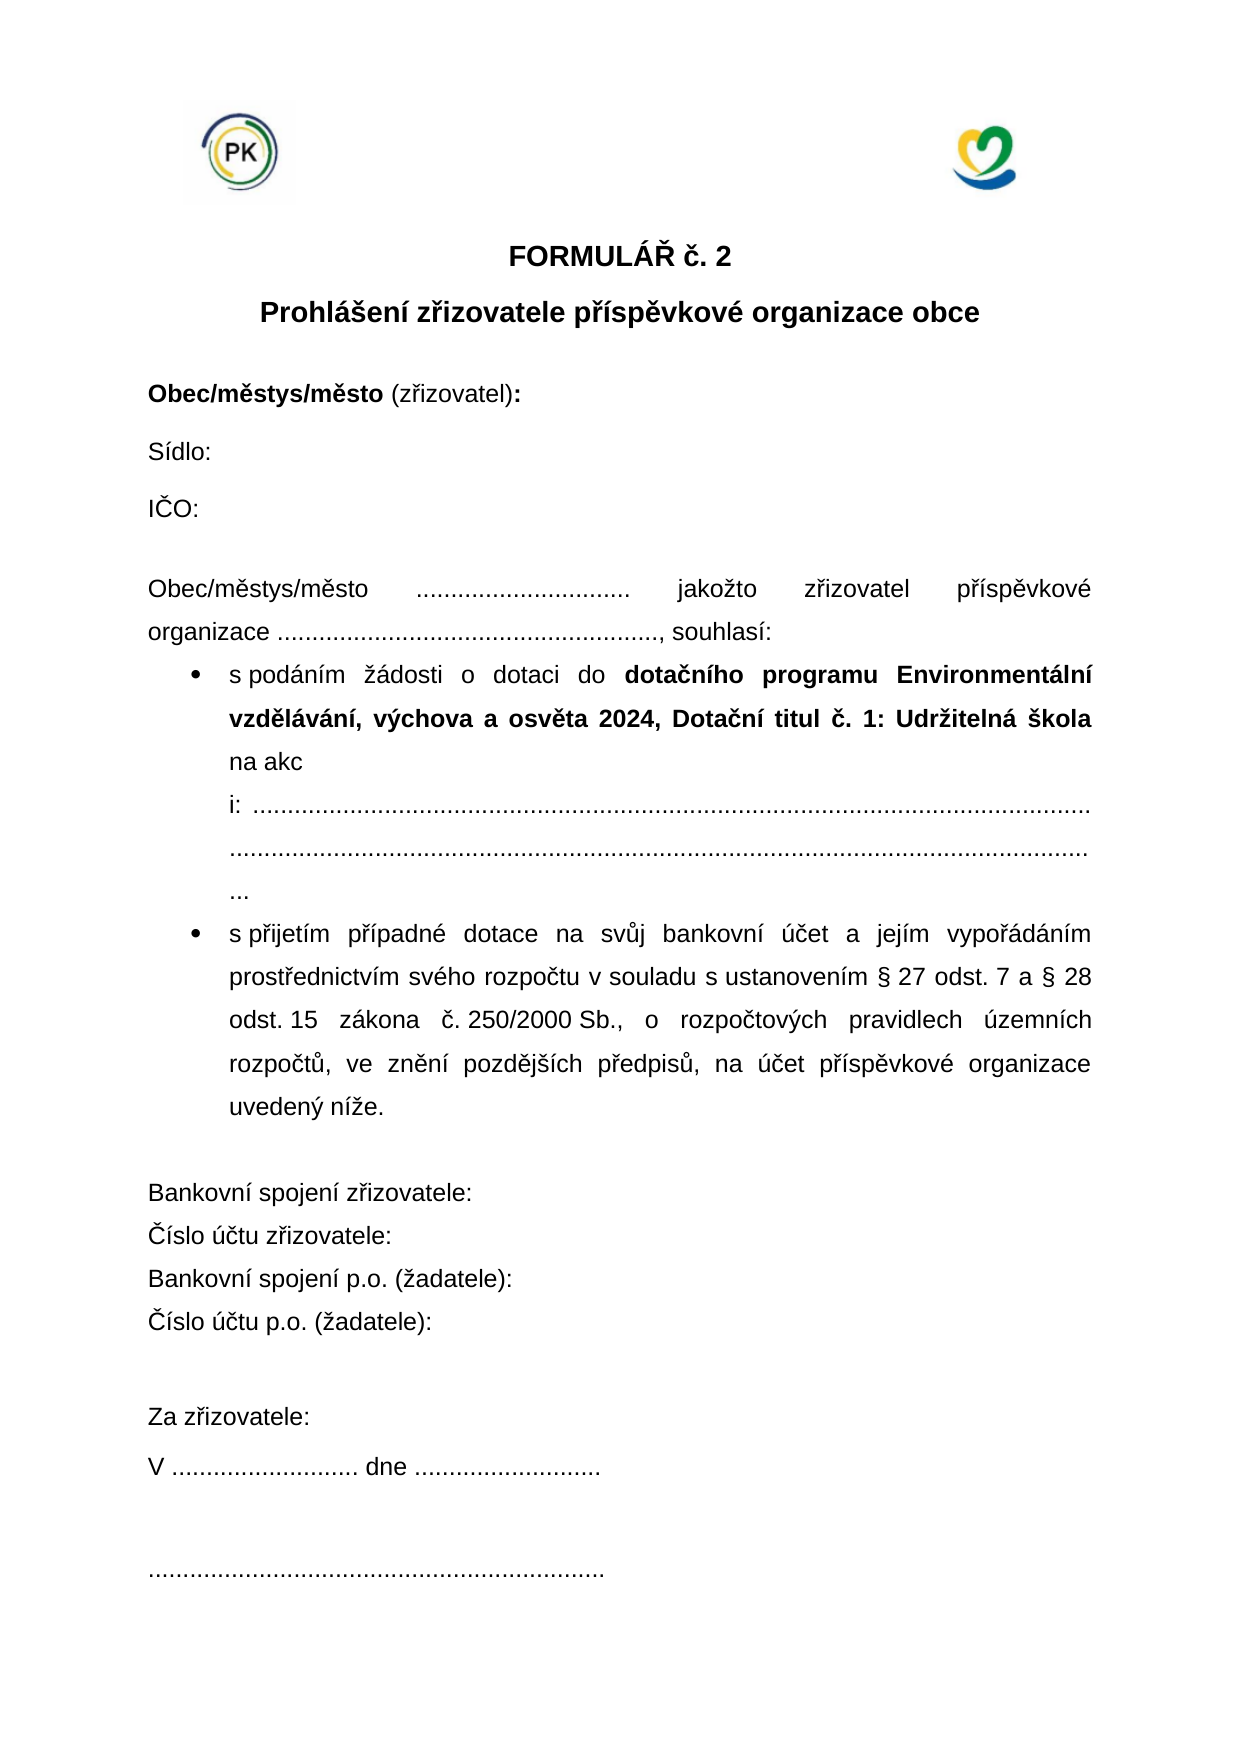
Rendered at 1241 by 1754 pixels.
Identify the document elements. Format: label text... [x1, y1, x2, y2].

text FORMULÁŘ č. 2 [148, 238, 1093, 272]
text Sídlo: [148, 437, 1093, 466]
text Číslo účtu zřizovatele: [148, 1221, 1093, 1250]
picture [147, 100, 1093, 205]
text Obec/městys/město ............................... jakožto zřizovatel příspěvkové organizace ......................................................., souhlasí: [148, 574, 1093, 646]
text Číslo účtu p.o. (žadatele): [148, 1307, 1093, 1336]
text IČO: [148, 494, 1093, 523]
list s podáním žádosti o dotaci do dotačního programu Environmentální vzdělávání, výchova a osvěta 2024, Dotační titul č. 1: Udržitelná škola na akci: ........................................................................................................................................................................................................................................................ [191, 660, 1093, 905]
text V ........................... dne ........................... [148, 1452, 1093, 1481]
text Za zřizovatele: [148, 1401, 1093, 1430]
text Obec/městys/město (zřizovatel): [148, 379, 1093, 408]
list s přijetím případné dotace na svůj bankovní účet a jejím vypořádáním prostřednictvím svého rozpočtu v souladu s ustanovením § 27 odst. 7 a § 28 odst. 15 zákona č. 250/2000 Sb., o rozpočtových pravidlech územních rozpočtů, ve znění pozdějších předpisů, na účet příspěvkové organizace uvedený níže. [191, 919, 1093, 1121]
text .................................................................. [148, 1554, 1093, 1583]
text Bankovní spojení zřizovatele: [148, 1178, 1093, 1207]
text Prohlášení zřizovatele příspěvkové organizace obce [148, 294, 1093, 328]
text Bankovní spojení p.o. (žadatele): [148, 1264, 1093, 1293]
